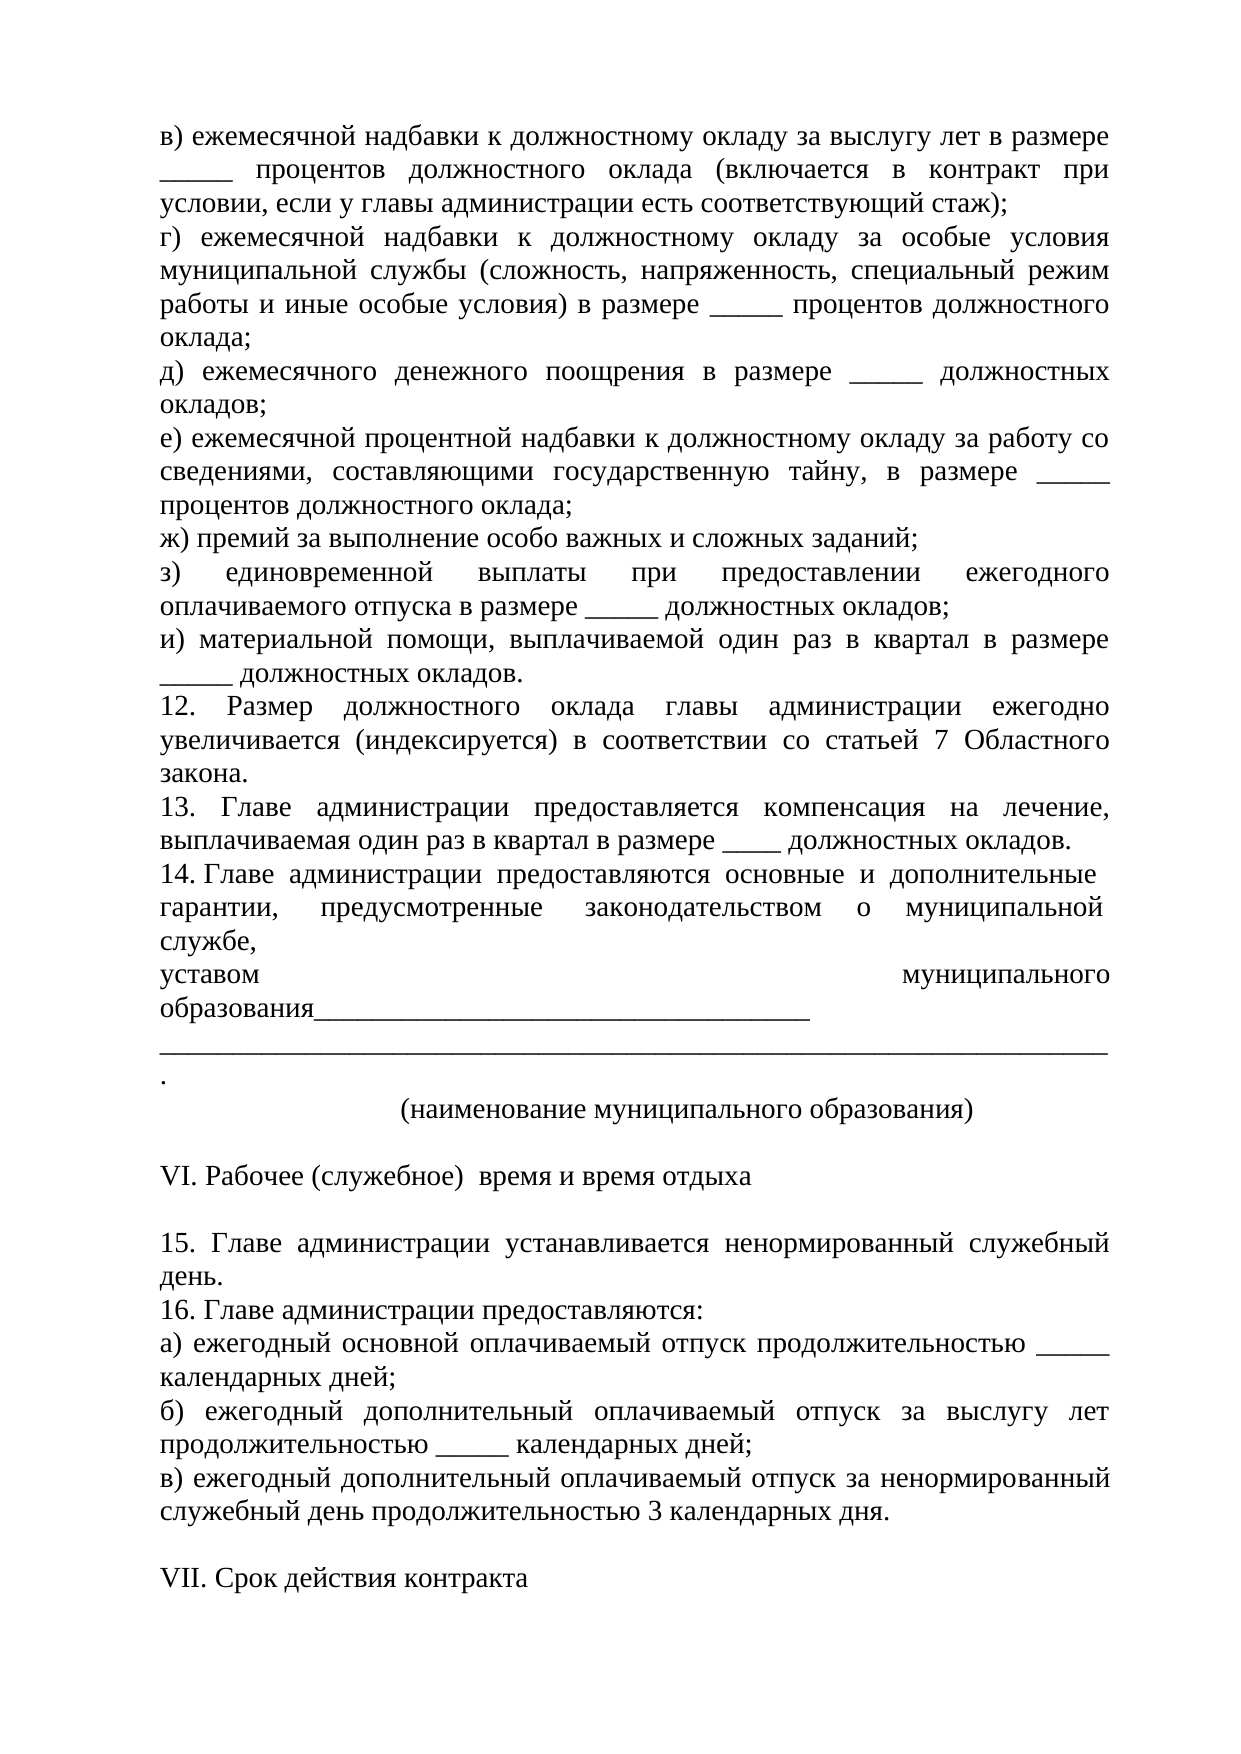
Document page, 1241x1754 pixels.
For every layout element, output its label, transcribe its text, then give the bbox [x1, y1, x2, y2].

text VI. Рабочее (служебное) время и время отдыха [159, 1158, 1110, 1191]
text уставом муниципального образования__________________________________ _________________________________________________________________. [159, 957, 1110, 1091]
text з) единовременной выплаты при предоставлении ежегодного оплачиваемого отпуска в размере _____ должностных окладов; [159, 554, 1110, 621]
text в) ежемесячной надбавки к должностному окладу за выслугу лет в размере _____ процентов должностного оклада (включается в контракт при условии, если у главы администрации есть соответствующий стаж); [159, 118, 1110, 219]
text 14. Главе администрации предоставляются основные и дополнительные [159, 856, 1110, 889]
text а) ежегодный основной оплачиваемый отпуск продолжительностью _____ календарных дней; [159, 1326, 1110, 1393]
text гарантии, предусмотренные законодательством о муниципальной службе, [159, 889, 1110, 957]
text 12. Размер должностного оклада главы администрации ежегодно увеличивается (индексируется) в соответствии со статьей 7 Областного закона. [159, 688, 1110, 789]
text ж) премий за выполнение особо важных и сложных заданий; [159, 521, 1110, 554]
text 13. Главе администрации предоставляется компенсация на лечение, выплачиваемая один раз в квартал в размере ____ должностных окладов. [159, 789, 1110, 856]
text г) ежемесячной надбавки к должностному окладу за особые условия муниципальной службы (сложность, напряженность, специальный режим работы и иные особые условия) в размере _____ процентов должностного оклада; [159, 219, 1110, 353]
text 15. Главе администрации устанавливается ненормированный служебный день. [159, 1225, 1110, 1292]
text д) ежемесячного денежного поощрения в размере _____ должностных окладов; [159, 353, 1110, 420]
text б) ежегодный дополнительный оплачиваемый отпуск за выслугу лет продолжительностью _____ календарных дней; [159, 1393, 1110, 1460]
text (наименование муниципального образования) [159, 1091, 1110, 1124]
text в) ежегодный дополнительный оплачиваемый отпуск за ненормированный служебный день продолжительностью 3 календарных дня. [159, 1460, 1110, 1527]
text и) материальной помощи, выплачиваемой один раз в квартал в размере _____ должностных окладов. [159, 621, 1110, 688]
text VII. Срок действия контракта [159, 1560, 1110, 1594]
text 16. Главе администрации предоставляются: [159, 1292, 1110, 1326]
text е) ежемесячной процентной надбавки к должностному окладу за работу со сведениями, составляющими государственную тайну, в размере _____ процентов должностного оклада; [159, 420, 1110, 521]
